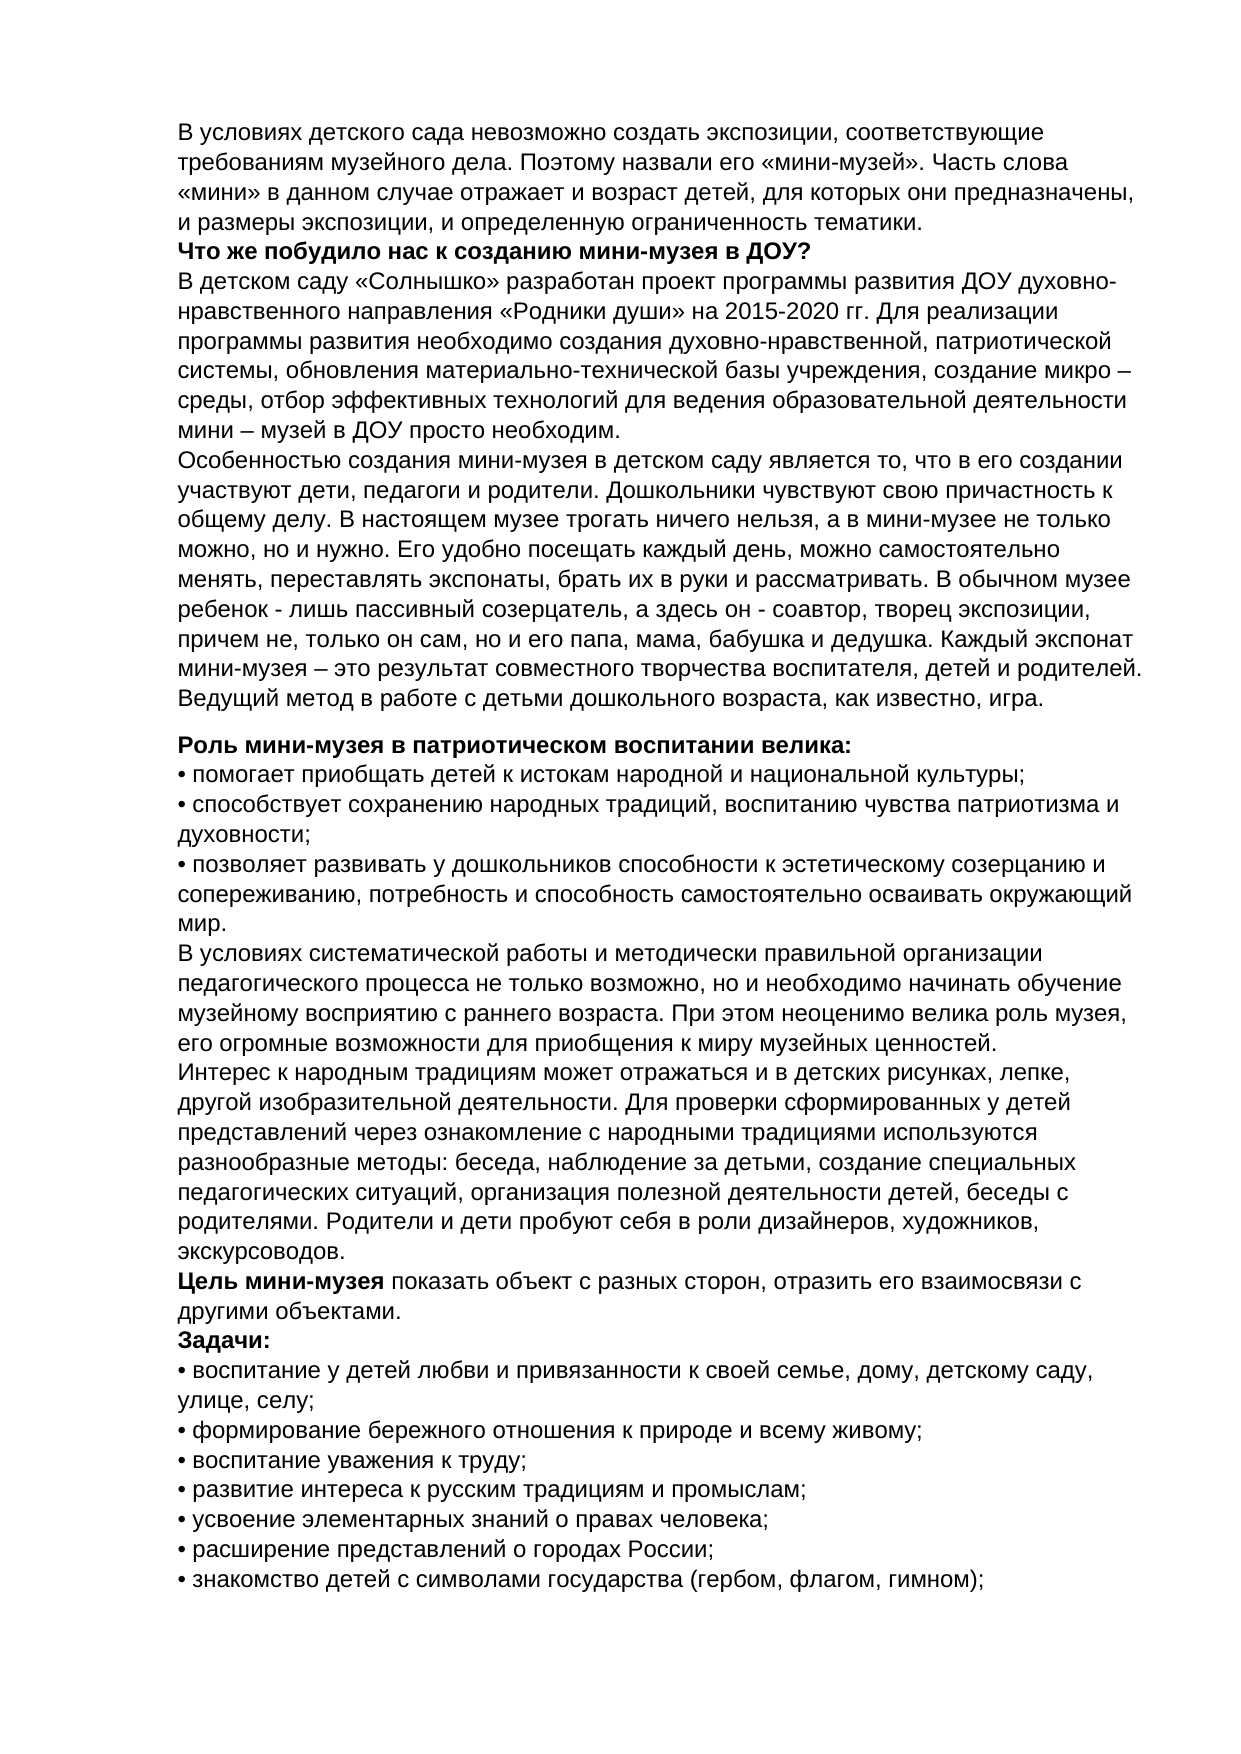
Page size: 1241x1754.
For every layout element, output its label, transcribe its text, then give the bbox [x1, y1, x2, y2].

text В условиях детского сада невозможно создать экспозиции, соответствующие требованиям музейного дела. Поэтому назвали его «мини-музей». Часть слова «мини» в данном случае отражает и возраст детей, для которых они предназначены, и размеры экспозиции, и определенную ограниченность тематики. Что же побудило нас к созданию мини-музея в ДОУ? В детском саду «Солнышко» разработан проект программы развития ДОУ духовно-нравственного направления «Родники души» на 2015-2020 гг. Для реализации программы развития необходимо создания духовно-нравственной, патриотической системы, обновления материально-технической базы учреждения, создание микро – среды, отбор эффективных технологий для ведения образовательной деятельности мини – музей в ДОУ просто необходим. Особенностью создания мини-музея в детском саду является то, что в его создании участвуют дети, педагоги и родители. Дошкольники чувствуют свою причастность к общему делу. В настоящем музее трогать ничего нельзя, а в мини-музее не только можно, но и нужно. Его удобно посещать каждый день, можно самостоятельно менять, переставлять экспонаты, брать их в руки и рассматривать. В обычном музее ребенок - лишь пассивный созерцатель, а здесь он - соавтор, творец экспозиции, причем не, только он сам, но и его папа, мама, бабушка и дедушка. Каждый экспонат мини-музея – это результат совместного творчества воспитателя, детей и родителей. Ведущий метод в работе с детьми дошкольного возраста, как известно, игра. [177, 118, 1152, 712]
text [177, 731, 1152, 1592]
